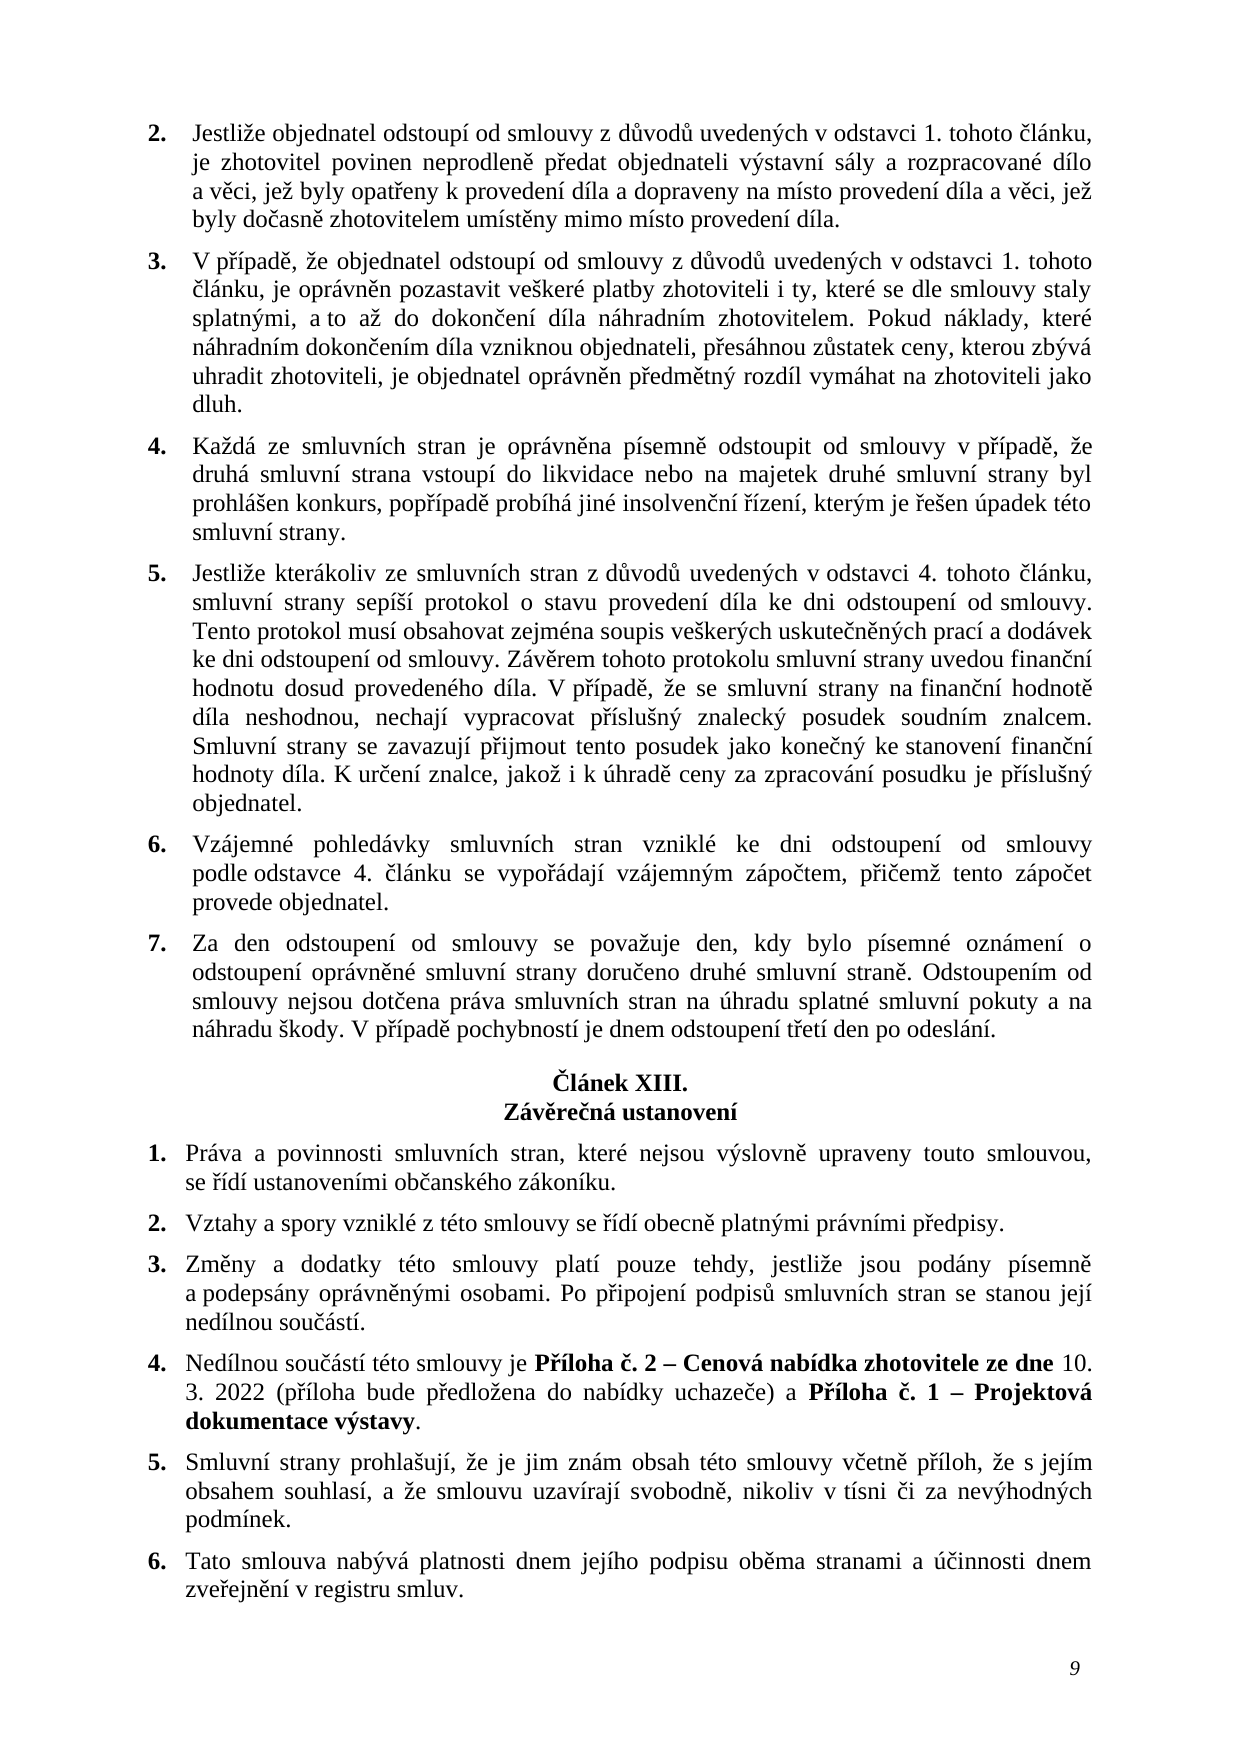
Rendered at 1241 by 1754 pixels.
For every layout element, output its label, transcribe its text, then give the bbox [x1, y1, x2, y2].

list Práva a povinnosti smluvních stran, které nejsou výslovně upraveny touto smlouvou, se řídí ustanoveními občanského zákoníku. [148, 1138, 1093, 1196]
text Článek XIII. [148, 1068, 1093, 1097]
list Za den odstoupení od smlouvy se považuje den, kdy bylo písemné oznámení o odstoupení oprávněné smluvní strany doručeno druhé smluvní straně. Odstoupením od smlouvy nejsou dotčena práva smluvních stran na úhradu splatné smluvní pokuty a na náhradu škody. V případě pochybností je dnem odstoupení třetí den po odeslání. [148, 928, 1093, 1043]
list Jestliže kterákoliv ze smluvních stran z důvodů uvedených v odstavci 4. tohoto článku, smluvní strany sepíší protokol o stavu provedení díla ke dni odstoupení od smlouvy. Tento protokol musí obsahovat zejména soupis veškerých uskutečněných prací a dodávek ke dni odstoupení od smlouvy. Závěrem tohoto protokolu smluvní strany uvedou finanční hodnotu dosud provedeného díla. V případě, že se smluvní strany na finanční hodnotě díla neshodnou, nechají vypracovat příslušný znalecký posudek soudním znalcem. Smluvní strany se zavazují přijmout tento posudek jako konečný ke stanovení finanční hodnoty díla. K určení znalce, jakož i k úhradě ceny za zpracování posudku je příslušný objednatel. [148, 558, 1093, 817]
list V případě, že objednatel odstoupí od smlouvy z důvodů uvedených v odstavci 1. tohoto článku, je oprávněn pozastavit veškeré platby zhotoviteli i ty, které se dle smlouvy staly splatnými, a to až do dokončení díla náhradním zhotovitelem. Pokud náklady, které náhradním dokončením díla vzniknou objednateli, přesáhnou zůstatek ceny, kterou zbývá uhradit zhotoviteli, je objednatel oprávněn předmětný rozdíl vymáhat na zhotoviteli jako dluh. [148, 246, 1093, 418]
text Závěrečná ustanovení [148, 1097, 1093, 1126]
list Vztahy a spory vzniklé z této smlouvy se řídí obecně platnými právními předpisy. [148, 1208, 1093, 1237]
list Tato smlouva nabývá platnosti dnem jejího podpisu oběma stranami a účinnosti dnem zveřejnění v registru smluv. [148, 1546, 1093, 1603]
list Smluvní strany prohlašují, že je jim znám obsah této smlouvy včetně příloh, že s jejím obsahem souhlasí, a že smlouvu uzavírají svobodně, nikoliv v tísni či za nevýhodných podmínek. [148, 1447, 1093, 1533]
list Nedílnou součástí této smlouvy je Příloha č. 2 – Cenová nabídka zhotovitele ze dne 10. 3. 2022 (příloha bude předložena do nabídky uchazeče) a Příloha č. 1 – Projektová dokumentace výstavy. [148, 1348, 1093, 1434]
list Jestliže objednatel odstoupí od smlouvy z důvodů uvedených v odstavci 1. tohoto článku, je zhotovitel povinen neprodleně předat objednateli výstavní sály a rozpracované dílo a věci, jež byly opatřeny k provedení díla a dopraveny na místo provedení díla a věci, jež byly dočasně zhotovitelem umístěny mimo místo provedení díla. [148, 118, 1093, 233]
list Každá ze smluvních stran je oprávněna písemně odstoupit od smlouvy v případě, že druhá smluvní strana vstoupí do likvidace nebo na majetek druhé smluvní strany byl prohlášen konkurs, popřípadě probíhá jiné insolvenční řízení, kterým je řešen úpadek této smluvní strany. [148, 431, 1093, 546]
list Změny a dodatky této smlouvy platí pouze tehdy, jestliže jsou podány písemně a podepsány oprávněnými osobami. Po připojení podpisů smluvních stran se stanou její nedílnou součástí. [148, 1249, 1093, 1336]
list Vzájemné pohledávky smluvních stran vzniklé ke dni odstoupení od smlouvy podle odstavce 4. článku se vypořádají vzájemným zápočtem, přičemž tento zápočet provede objednatel. [148, 829, 1093, 916]
